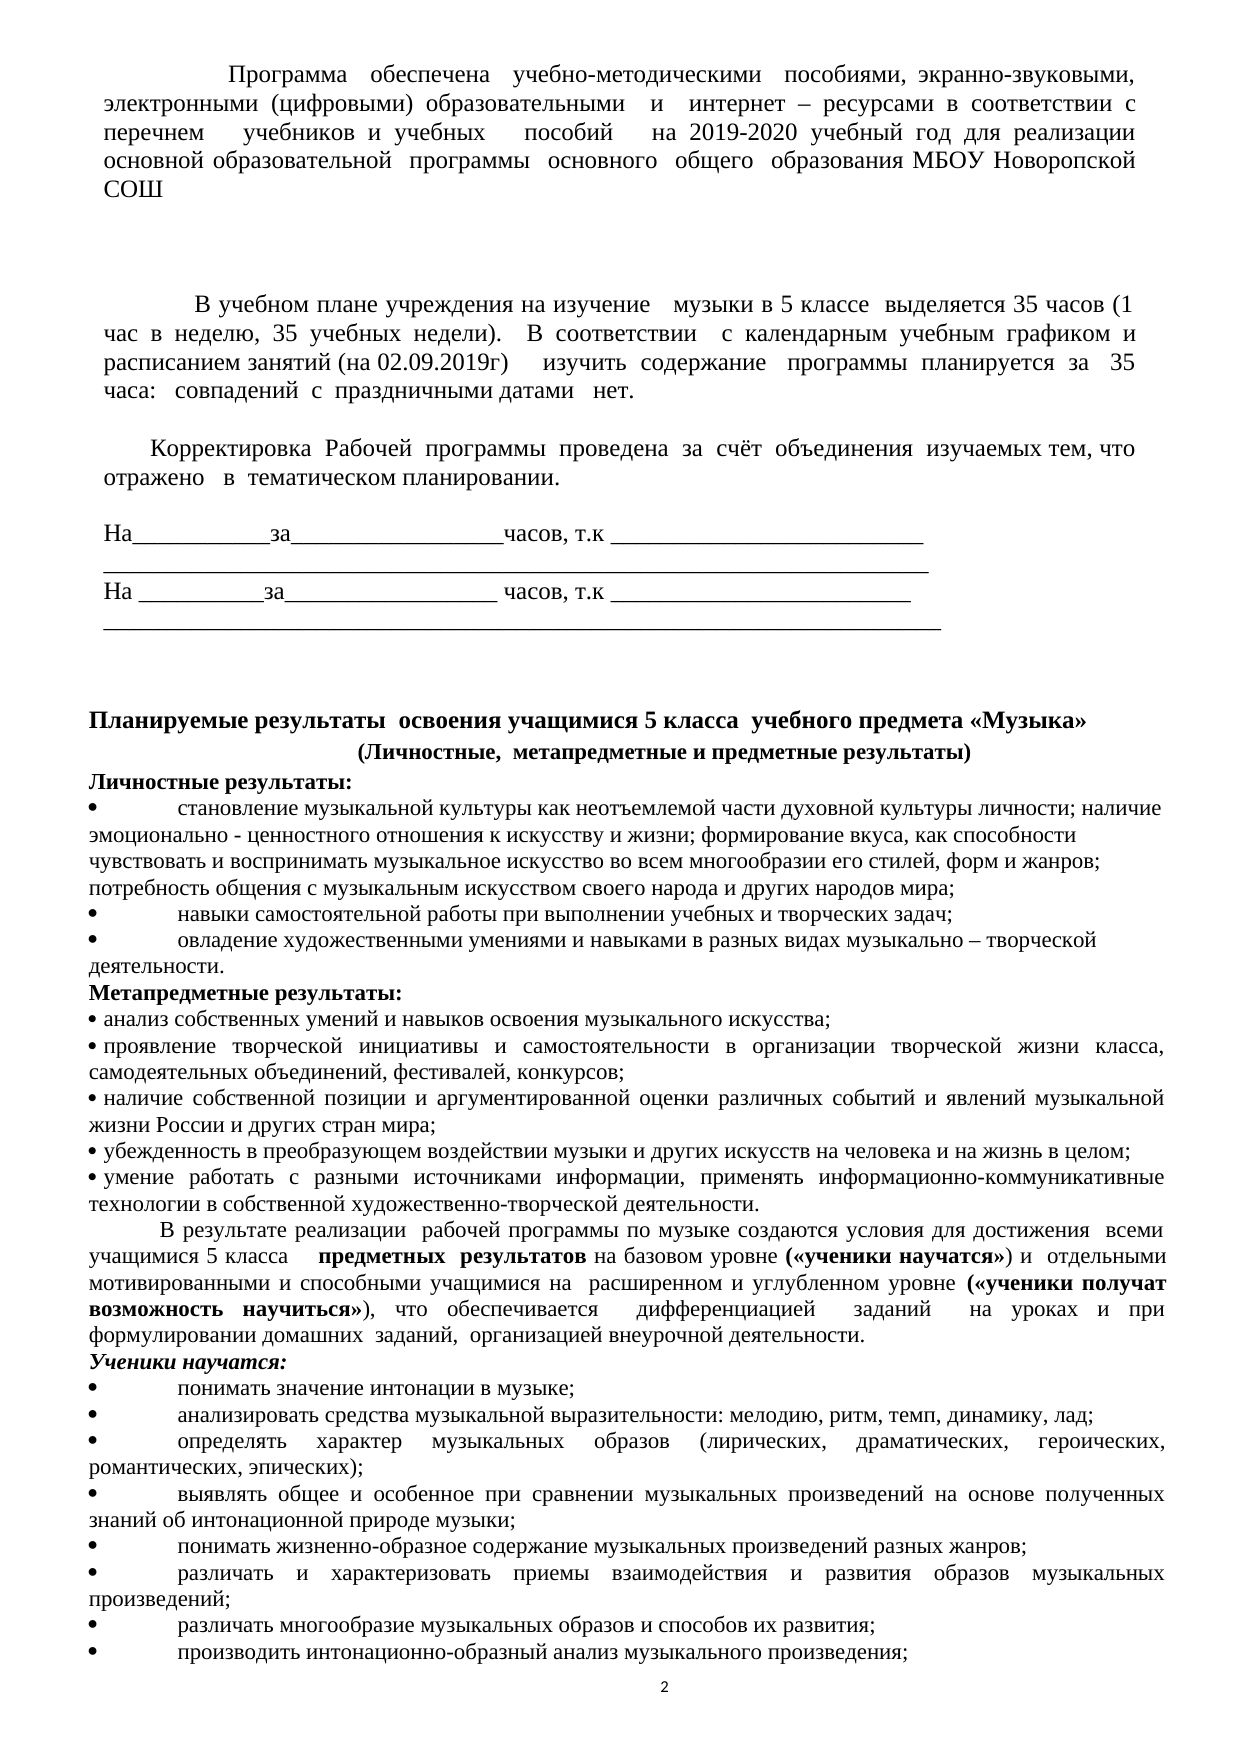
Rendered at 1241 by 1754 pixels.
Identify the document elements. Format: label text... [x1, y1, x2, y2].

text Планируемые результаты освоения учащимися 5 класса учебного предмета «Музыка» [88, 705, 1152, 734]
list анализ собственных умений и навыков освоения музыкального искусства; [88, 1005, 1167, 1032]
list различать многообразие музыкальных образов и способов их развития; [88, 1611, 1167, 1638]
text На __________за_________________ часов, т.к ________________________ [103, 576, 1137, 604]
list овладение художественными умениями и навыками в разных видах музыкально – творческой деятельности. [88, 926, 1167, 979]
list становление музыкальной культуры как неотъемлемой части духовной культуры личности; наличие эмоционально - ценностного отношения к искусству и жизни; формирование вкуса, как способности чувствовать и воспринимать музыкальное искусство во всем многообразии его стилей, форм и жанров; потребность общения с музыкальным искусством своего народа и других народов мира; [88, 794, 1167, 900]
list выявлять общее и особенное при сравнении музыкальных произведений на основе полученных знаний об интонационной природе музыки; [88, 1480, 1167, 1532]
text Программа обеспечена учебно-методическими пособиями, экранно-звуковыми, электронными (цифровыми) образовательными и интернет – ресурсами в соответствии с перечнем учебников и учебных пособий на 2019-2020 учебный год для реализации основной образовательной программы основного общего образования МБОУ Новоропской СОШ [103, 59, 1137, 203]
list навыки самостоятельной работы при выполнении учебных и творческих задач; [88, 900, 1167, 926]
text ___________________________________________________________________ [103, 604, 1137, 633]
text На___________за_________________часов, т.к _________________________ [103, 518, 1137, 547]
list понимать значение интонации в музыке; [88, 1374, 1167, 1401]
list анализировать средства музыкальной выразительности: мелодию, ритм, темп, динамику, лад; [88, 1401, 1167, 1427]
list понимать жизненно-образное содержание музыкальных произведений разных жанров; [88, 1532, 1167, 1559]
list наличие собственной позиции и аргументированной оценки различных событий и явлений музыкальной жизни России и других стран мира; [88, 1084, 1167, 1137]
list определять характер музыкальных образов (лирических, драматических, героических, романтических, эпических); [88, 1427, 1167, 1480]
list убежденность в преобразующем воздействии музыки и других искусств на человека и на жизнь в целом; [88, 1137, 1167, 1163]
text Корректировка Рабочей программы проведена за счёт объединения изучаемых тем, что отражено в тематическом планировании. [103, 433, 1137, 490]
list проявление творческой инициативы и самостоятельности в организации творческой жизни класса, самодеятельных объединений, фестивалей, конкурсов; [88, 1032, 1167, 1084]
text __________________________________________________________________ [103, 547, 1137, 576]
list производить интонационно-образный анализ музыкального произведения; [88, 1638, 1167, 1664]
text В результате реализации рабочей программы по музыке создаются условия для достижения всеми учащимися 5 класса предметных результатов на базовом уровне («ученики научатся») и отдельными мотивированными и способными учащимися на расширенном и углубленном уровне («ученики получат возможность научиться»), что обеспечивается дифференциацией заданий на уроках и при формулировании домашних заданий, организацией внеурочной деятельности. [88, 1216, 1167, 1348]
text Ученики научатся: [88, 1348, 1167, 1374]
text Метапредметные результаты: [88, 979, 1167, 1005]
text (Личностные, метапредметные и предметные результаты) [177, 738, 1152, 764]
text В учебном плане учреждения на изучение музыки в 5 классе выделяется 35 часов (1 час в неделю, 35 учебных недели). В соответствии с календарным учебным графиком и расписанием занятий (на 02.09.2019г) изучить содержание программы планируется за 35 часа: совпадений с праздничными датами нет. [103, 289, 1137, 404]
text Личностные результаты: [88, 768, 1167, 794]
list различать и характеризовать приемы взаимодействия и развития образов музыкальных произведений; [88, 1559, 1167, 1611]
list умение работать с разными источниками информации, применять информационно-коммуникативные технологии в собственной художественно-творческой деятельности. [88, 1163, 1167, 1216]
